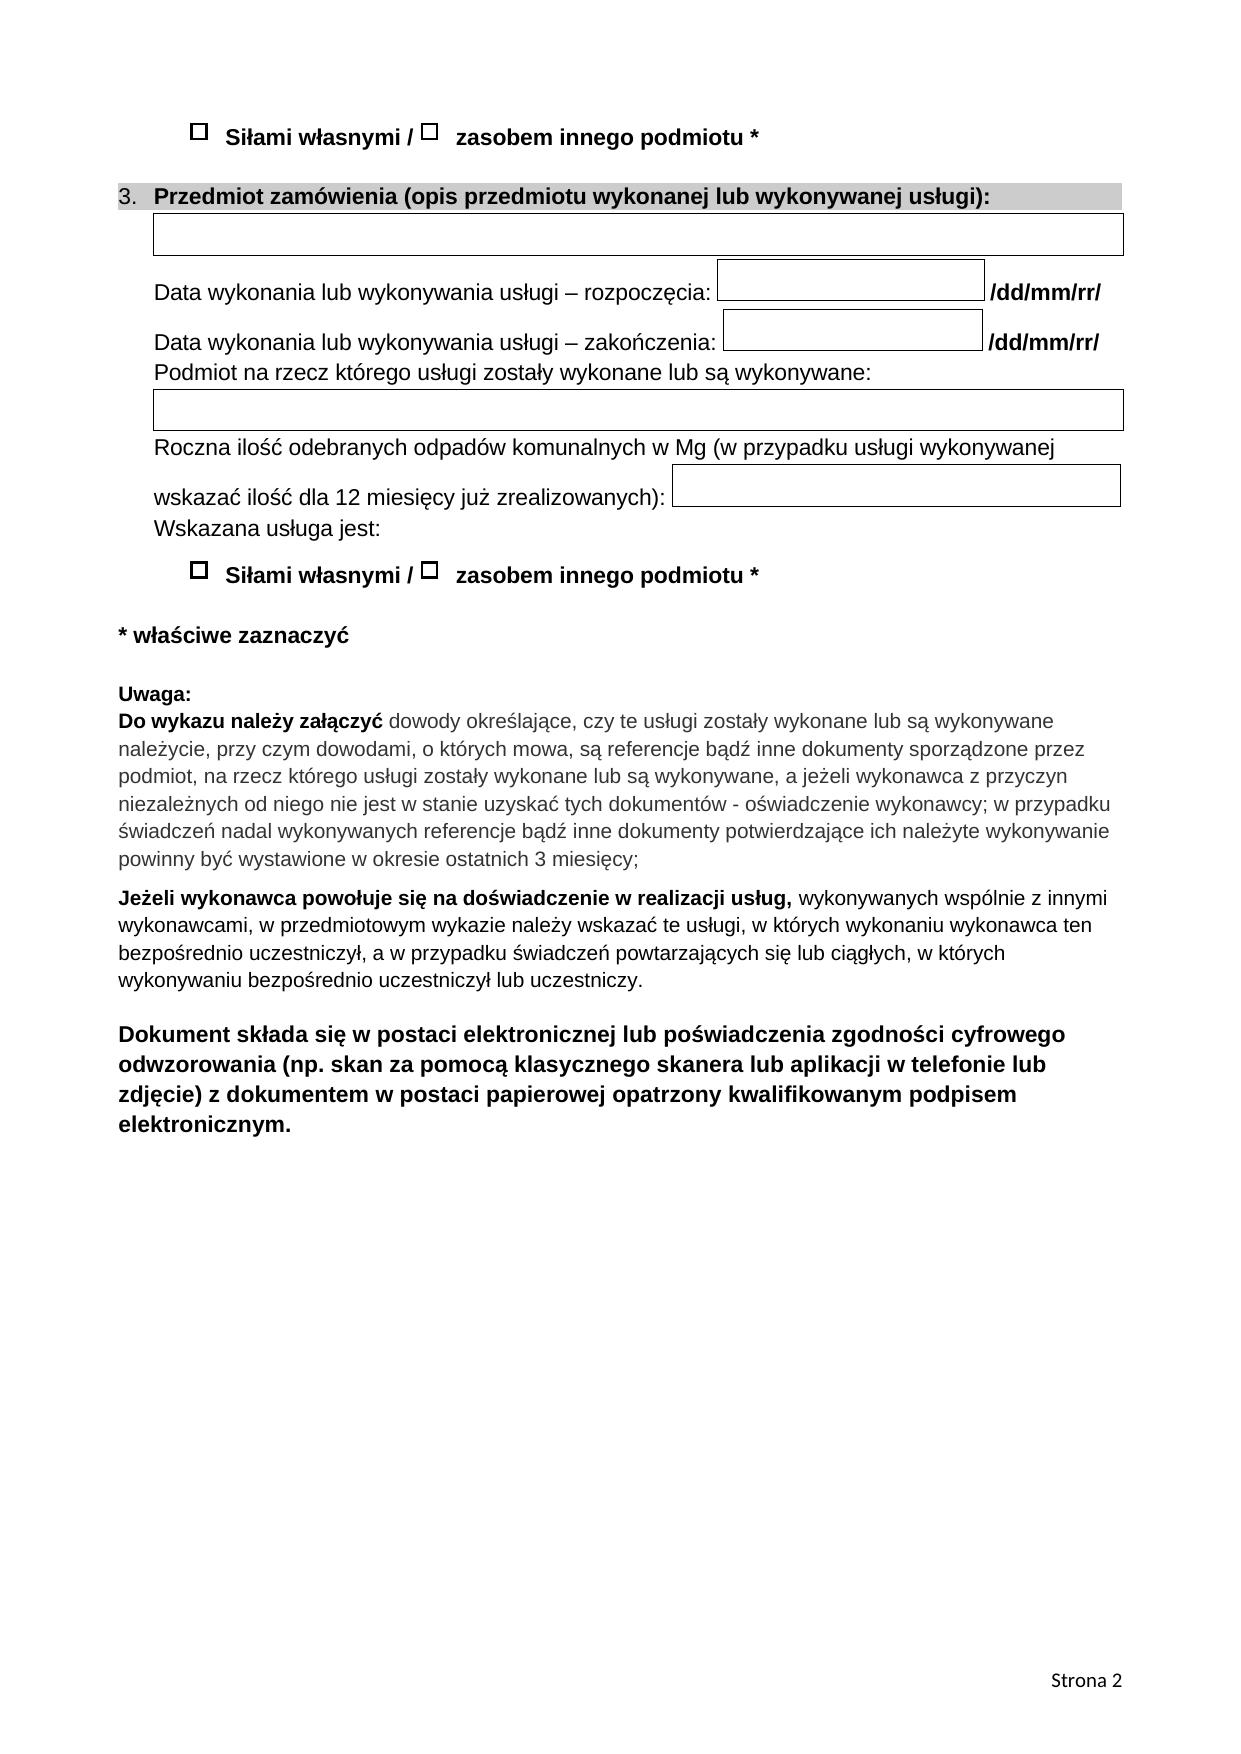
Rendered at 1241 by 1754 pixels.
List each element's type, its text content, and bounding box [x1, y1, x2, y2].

list Przedmiot zamówienia (opis przedmiotu wykonanej lub wykonywanej usługi): [118, 183, 1122, 210]
text * właściwe zaznaczyć [118, 622, 1122, 648]
text Jeżeli wykonawca powołuje się na doświadczenie w realizacji usług, wykonywanych wspólnie z innymi wykonawcami, w przedmiotowym wykazie należy wskazać te usługi, w których wykonaniu wykonawca ten bezpośrednio uczestniczył, a w przypadku świadczeń powtarzających się lub ciągłych, w których wykonywaniu bezpośrednio uczestniczył lub uczestniczy. [118, 886, 1122, 992]
text Uwaga: Do wykazu należy załączyć dowody określające, czy te usługi zostały wykonane lub są wykonywane należycie, przy czym dowodami, o których mowa, są referencje bądź inne dokumenty sporządzone przez podmiot, na rzecz którego usługi zostały wykonane lub są wykonywane, a jeżeli wykonawca z przyczyn niezależnych od niego nie jest w stanie uzyskać tych dokumentów - oświadczenie wykonawcy; w przypadku świadczeń nadal wykonywanych referencje bądź inne dokumenty potwierdzające ich należyte wykonywanie powinny być wystawione w okresie ostatnich 3 miesięcy; [118, 681, 1122, 870]
text Data wykonania lub wykonywania usługi – zakończenia: /dd/mm/rr/ [153, 309, 1122, 355]
text Wskazana usługa jest: [153, 514, 1122, 541]
text Siłami własnymi / zasobem innego podmiotu * [189, 118, 1122, 150]
text Siłami własnymi / zasobem innego podmiotu * [189, 556, 1122, 588]
text Data wykonania lub wykonywania usługi – rozpoczęcia: /dd/mm/rr/ [153, 259, 1122, 305]
text Podmiot na rzecz którego usługi zostały wykonane lub są wykonywane: [153, 359, 1122, 385]
text Dokument składa się w postaci elektronicznej lub poświadczenia zgodności cyfrowego odwzorowania (np. skan za pomocą klasycznego skanera lub aplikacji w telefonie lub zdjęcie) z dokumentem w postaci papierowej opatrzony kwalifikowanym podpisem elektronicznym. [118, 1021, 1122, 1138]
text Roczna ilość odebranych odpadów komunalnych w Mg (w przypadku usługi wykonywanej wskazać ilość dla 12 miesięcy już zrealizowanych): [153, 434, 1122, 511]
